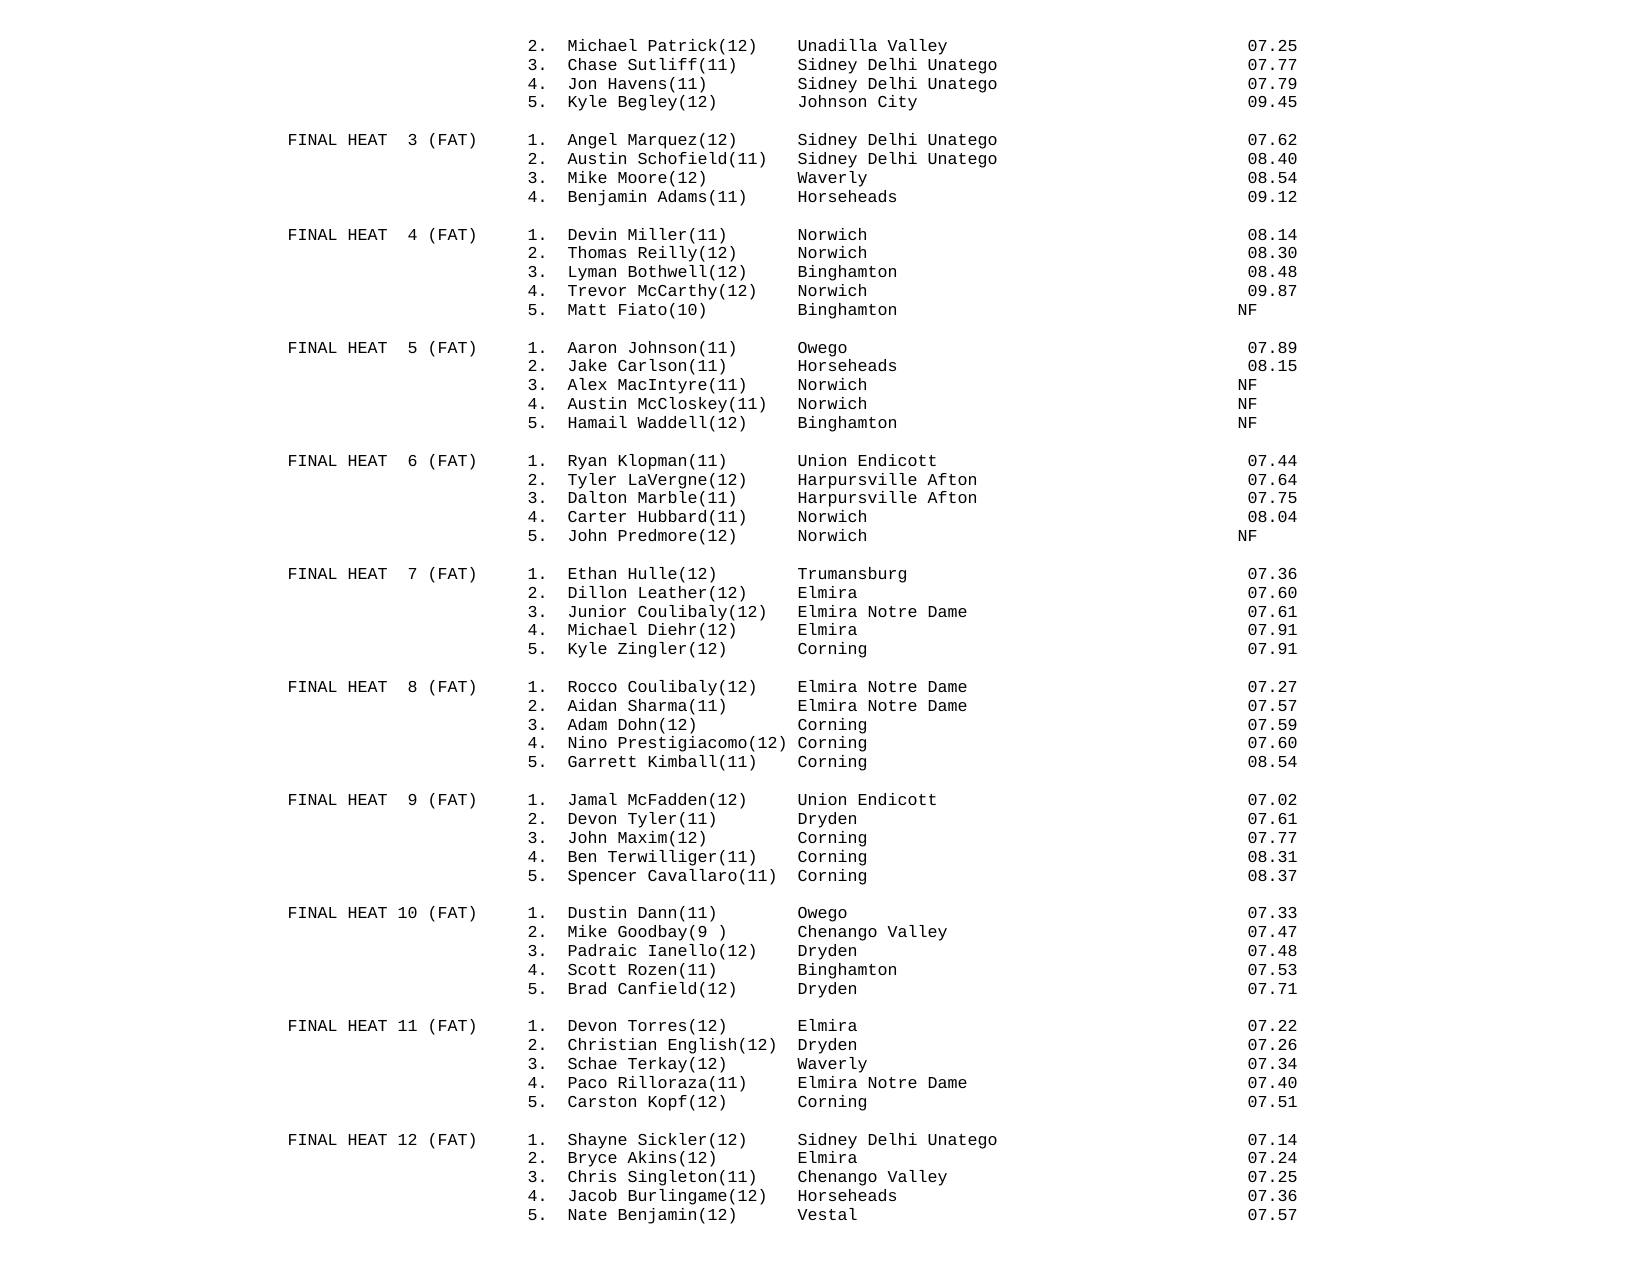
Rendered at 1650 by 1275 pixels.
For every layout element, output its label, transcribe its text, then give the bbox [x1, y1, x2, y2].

text 3. Mike Moore(12) Waverly 08.54 [37, 169, 1612, 188]
text FINAL HEAT 4 (FAT) 1. Devin Miller(11) Norwich 08.14 [37, 226, 1612, 245]
text 5. Carston Kopf(12) Corning 07.51 [37, 1093, 1612, 1112]
text 2. Devon Tyler(11) Dryden 07.61 [37, 811, 1612, 829]
text 3. Chris Singleton(11) Chenango Valley 07.25 [37, 1169, 1612, 1188]
text FINAL HEAT 10 (FAT) 1. Dustin Dann(11) Owego 07.33 [37, 905, 1612, 924]
text 3. Adam Dohn(12) Corning 07.59 [37, 716, 1612, 735]
text 3. Schae Terkay(12) Waverly 07.34 [37, 1056, 1612, 1074]
text 2. Aidan Sharma(11) Elmira Notre Dame 07.57 [37, 697, 1612, 716]
text 4. Ben Terwilliger(11) Corning 08.31 [37, 848, 1612, 867]
text 4. Nino Prestigiacomo(12) Corning 07.60 [37, 735, 1612, 754]
text 2. Austin Schofield(11) Sidney Delhi Unatego 08.40 [37, 151, 1612, 169]
text 2. Thomas Reilly(12) Norwich 08.30 [37, 245, 1612, 264]
text 2. Michael Patrick(12) Unadilla Valley 07.25 [37, 37, 1612, 56]
text FINAL HEAT 6 (FAT) 1. Ryan Klopman(11) Union Endicott 07.44 [37, 452, 1612, 471]
text 5. John Predmore(12) Norwich NF [37, 528, 1612, 547]
text FINAL HEAT 3 (FAT) 1. Angel Marquez(12) Sidney Delhi Unatego 07.62 [37, 132, 1612, 151]
text 3. Padraic Ianello(12) Dryden 07.48 [37, 942, 1612, 961]
text 3. Lyman Bothwell(12) Binghamton 08.48 [37, 264, 1612, 283]
text 5. Nate Benjamin(12) Vestal 07.57 [37, 1206, 1612, 1225]
text 2. Bryce Akins(12) Elmira 07.24 [37, 1150, 1612, 1169]
text 4. Paco Rilloraza(11) Elmira Notre Dame 07.40 [37, 1074, 1612, 1093]
text 5. Garrett Kimball(11) Corning 08.54 [37, 754, 1612, 773]
text 3. John Maxim(12) Corning 07.77 [37, 829, 1612, 848]
text 3. Dalton Marble(11) Harpursville Afton 07.75 [37, 490, 1612, 509]
text FINAL HEAT 5 (FAT) 1. Aaron Johnson(11) Owego 07.89 [37, 339, 1612, 358]
text 5. Hamail Waddell(12) Binghamton NF [37, 414, 1612, 433]
text FINAL HEAT 7 (FAT) 1. Ethan Hulle(12) Trumansburg 07.36 [37, 565, 1612, 584]
text 3. Junior Coulibaly(12) Elmira Notre Dame 07.61 [37, 603, 1612, 622]
text 4. Trevor McCarthy(12) Norwich 09.87 [37, 283, 1612, 301]
text FINAL HEAT 12 (FAT) 1. Shayne Sickler(12) Sidney Delhi Unatego 07.14 [37, 1131, 1612, 1150]
text 5. Kyle Begley(12) Johnson City 09.45 [37, 94, 1612, 113]
text 4. Jon Havens(11) Sidney Delhi Unatego 07.79 [37, 75, 1612, 94]
text 5. Kyle Zingler(12) Corning 07.91 [37, 641, 1612, 660]
text 4. Austin McCloskey(11) Norwich NF [37, 396, 1612, 414]
text 2. Mike Goodbay(9 ) Chenango Valley 07.47 [37, 924, 1612, 942]
text FINAL HEAT 8 (FAT) 1. Rocco Coulibaly(12) Elmira Notre Dame 07.27 [37, 678, 1612, 697]
text 2. Dillon Leather(12) Elmira 07.60 [37, 584, 1612, 603]
text 2. Christian English(12) Dryden 07.26 [37, 1037, 1612, 1056]
text 5. Brad Canfield(12) Dryden 07.71 [37, 980, 1612, 999]
text 3. Chase Sutliff(11) Sidney Delhi Unatego 07.77 [37, 56, 1612, 75]
text 4. Scott Rozen(11) Binghamton 07.53 [37, 961, 1612, 980]
text 3. Alex MacIntyre(11) Norwich NF [37, 377, 1612, 396]
text FINAL HEAT 9 (FAT) 1. Jamal McFadden(12) Union Endicott 07.02 [37, 792, 1612, 811]
text 4. Jacob Burlingame(12) Horseheads 07.36 [37, 1188, 1612, 1206]
text 2. Tyler LaVergne(12) Harpursville Afton 07.64 [37, 471, 1612, 490]
text 5. Matt Fiato(10) Binghamton NF [37, 301, 1612, 320]
text 4. Carter Hubbard(11) Norwich 08.04 [37, 509, 1612, 528]
text 4. Benjamin Adams(11) Horseheads 09.12 [37, 188, 1612, 207]
text 4. Michael Diehr(12) Elmira 07.91 [37, 622, 1612, 641]
text 2. Jake Carlson(11) Horseheads 08.15 [37, 358, 1612, 377]
text 5. Spencer Cavallaro(11) Corning 08.37 [37, 867, 1612, 886]
text FINAL HEAT 11 (FAT) 1. Devon Torres(12) Elmira 07.22 [37, 1018, 1612, 1037]
